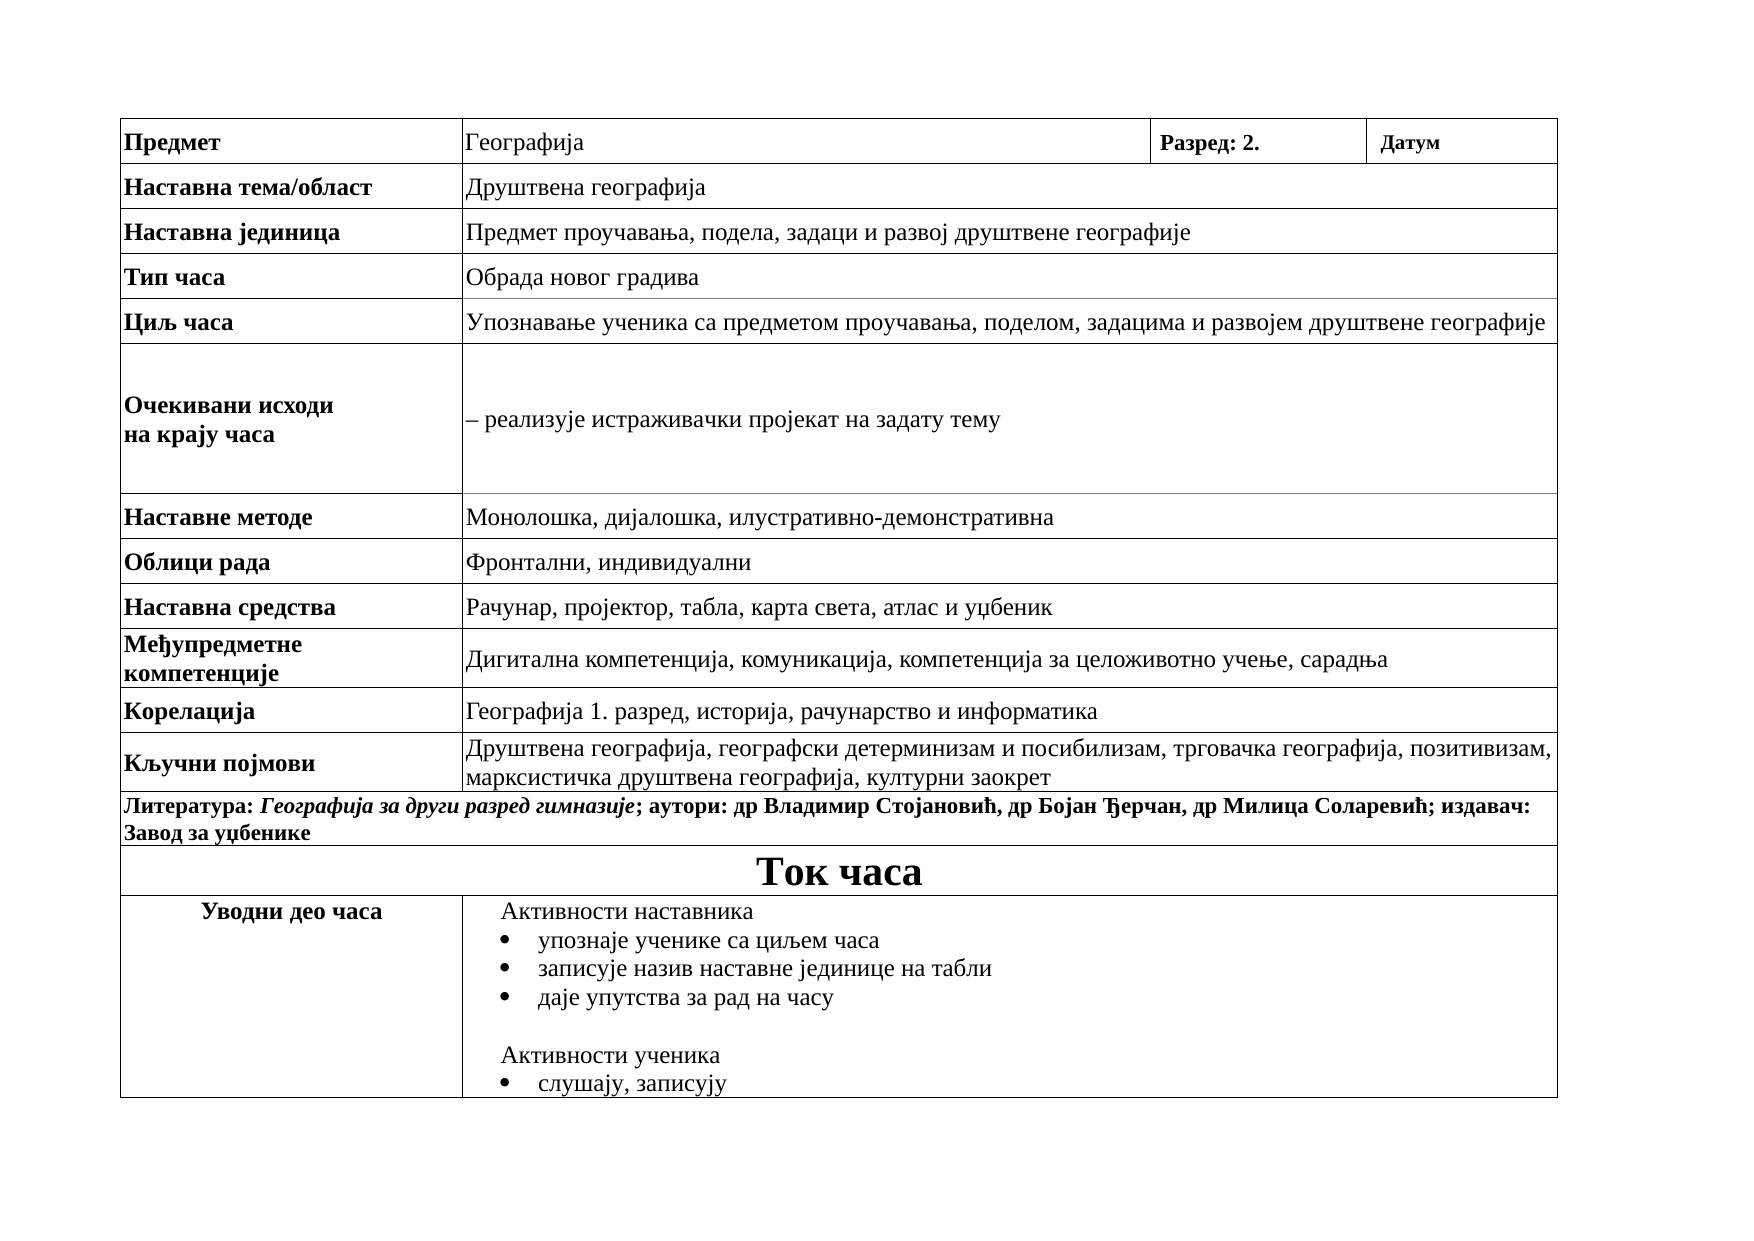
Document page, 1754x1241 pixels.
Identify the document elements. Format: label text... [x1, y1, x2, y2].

table_cell – реализује истраживачки пројекат на задату тему [463, 344, 1557, 493]
table_cell Циљ часа [121, 299, 462, 343]
table_cell Очекивани исходи на крају часа [121, 344, 462, 493]
table_cell Литература: Географија за други разред гимназије; аутори: др Владимир Стојановић, др Бојан Ђерчан, др Милица Соларевић; издавач: Завод за уџбенике [121, 792, 1557, 845]
table_cell Наставна јединица [121, 209, 462, 253]
table_cell Географија [463, 119, 1150, 163]
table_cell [463, 896, 1557, 1097]
table_cell Друштвена географија [463, 164, 1557, 208]
table_cell Наставна тема/област [121, 164, 462, 208]
table_cell Уводни део часа [121, 896, 462, 1097]
table_cell Обрада новог градива [463, 254, 1557, 298]
table_cell Дигитална компетенција, комуникација, компетенција за целоживотно учење, сарадња [463, 629, 1557, 687]
table_cell Наставне методе [121, 494, 462, 538]
table_cell Корелација [121, 688, 462, 732]
table_cell Упознавање ученика са предметом проучавања, поделом, задацима и развојем друштвене географије [463, 299, 1557, 343]
table_cell Фронтални, индивидуални [463, 539, 1557, 583]
table_cell Рачунар, пројектор, табла, карта света, атлас и уџбеник [463, 584, 1557, 628]
table_cell Ток часа [121, 846, 1557, 894]
table_cell Предмет проучавања, подела, задаци и развој друштвене географије [463, 209, 1557, 253]
table_cell Наставна средства [121, 584, 462, 628]
table_cell Разред: 2. [1151, 119, 1366, 163]
table_cell Међупредметне компетенције [121, 629, 462, 687]
table_cell Тип часа [121, 254, 462, 298]
table_cell Географија 1. разред, историја, рачунарство и информатика [463, 688, 1557, 732]
table_cell Облици рада [121, 539, 462, 583]
table_cell Монолошка, дијалошка, илустративно-демонстративна [463, 494, 1557, 538]
table_cell Кључни појмови [121, 733, 462, 791]
table_cell Датум [1367, 119, 1557, 163]
table_cell Предмет [121, 119, 462, 163]
table_cell Друштвена географија, географски детерминизам и посибилизам, трговачка географија, позитивизам, марксистичка друштвена географија, културни заокрет [463, 733, 1557, 791]
